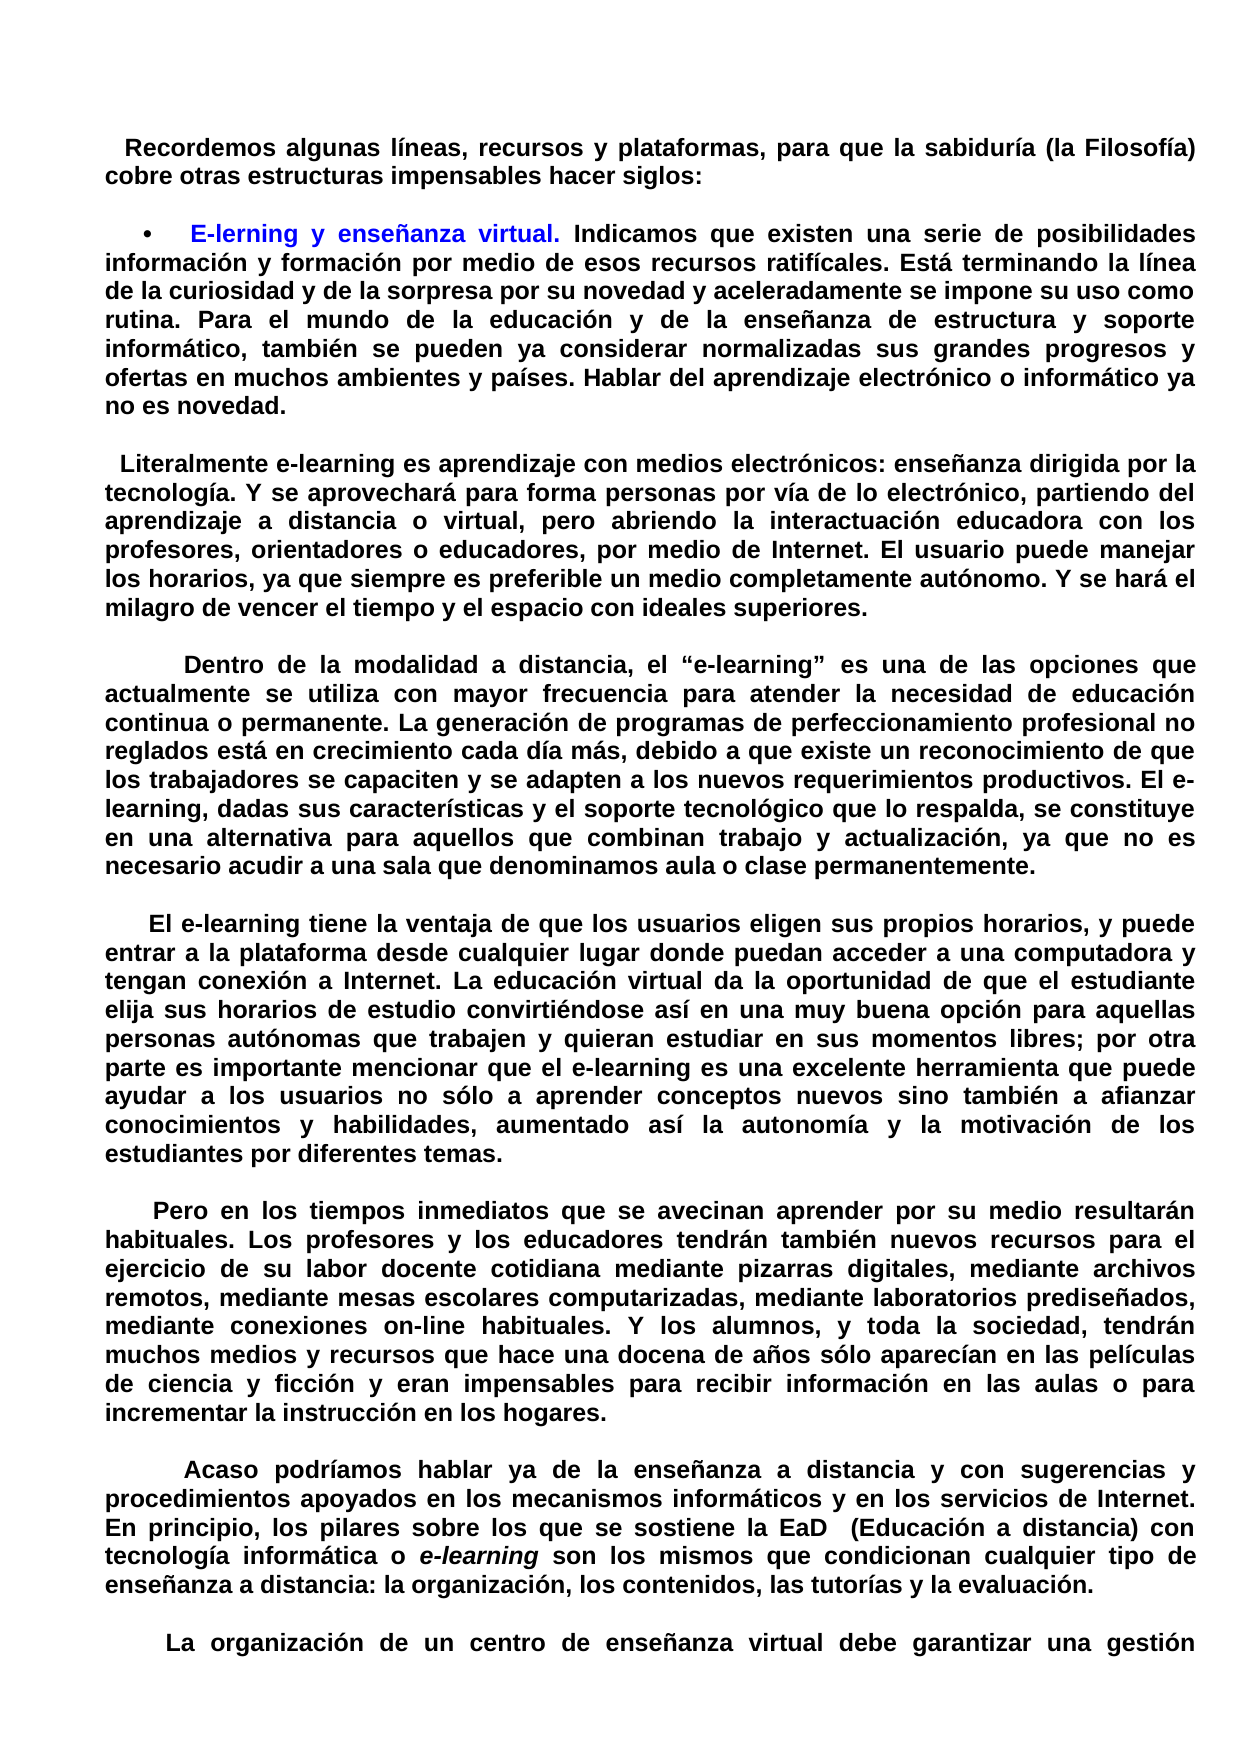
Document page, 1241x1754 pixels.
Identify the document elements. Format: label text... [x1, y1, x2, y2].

text El e-learning tiene la ventaja de que los usuarios eligen sus propios horarios, y puede entrar a la plataforma desde cualquier lugar donde puedan acceder a una computadora y tengan conexión a Internet. La educación virtual da la oportunidad de que el estudiante elija sus horarios de estudio convirtiéndose así en una muy buena opción para aquellas personas autónomas que trabajen y quieran estudiar en sus momentos libres; por otra parte es importante mencionar que el e-learning es una excelente herramienta que puede ayudar a los usuarios no sólo a aprender conceptos nuevos sino también a afianzar conocimientos y habilidades, aumentado así la autonomía y la motivación de los estudiantes por diferentes temas. [104, 909, 1197, 1167]
text Recordemos algunas líneas, recursos y plataformas, para que la sabiduría (la Filosofía) cobre otras estructuras impensables hacer siglos: [104, 132, 1197, 190]
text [104, 1627, 1197, 1656]
text Pero en los tiempos inmediatos que se avecinan aprender por su medio resultarán habituales. Los profesores y los educadores tendrán también nuevos recursos para el ejercicio de su labor docente cotidiana mediante pizarras digitales, mediante archivos remotos, mediante mesas escolares computarizadas, mediante laboratorios prediseñados, mediante conexiones on-line habituales. Y los alumnos, y toda la sociedad, tendrán muchos medios y recursos que hace una docena de años sólo aparecían en las películas de ciencia y ficción y eran impensables para recibir información en las aulas o para incrementar la instrucción en los hogares. [104, 1196, 1197, 1426]
text • E-lerning y enseñanza virtual. Indicamos que existen una serie de posibilidades información y formación por medio de esos recursos ratifícales. Está terminando la línea de la curiosidad y de la sorpresa por su novedad y aceleradamente se impone su uso como rutina. Para el mundo de la educación y de la enseñanza de estructura y soporte informático, también se pueden ya considerar normalizadas sus grandes progresos y ofertas en muchos ambientes y países. Hablar del aprendizaje electrónico o informático ya no es novedad. [104, 219, 1197, 420]
text Dentro de la modalidad a distancia, el “e-learning” es una de las opciones que actualmente se utiliza con mayor frecuencia para atender la necesidad de educación continua o permanente. La generación de programas de perfeccionamiento profesional no reglados está en crecimiento cada día más, debido a que existe un reconocimiento de que los trabajadores se capaciten y se adapten a los nuevos requerimientos productivos. El e-learning, dadas sus características y el soporte tecnológico que lo respalda, se constituye en una alternativa para aquellos que combinan trabajo y actualización, ya que no es necesario acudir a una sala que denominamos aula o clase permanentemente. [104, 650, 1197, 880]
text Acaso podríamos hablar ya de la enseñanza a distancia y con sugerencias y procedimientos apoyados en los mecanismos informáticos y en los servicios de Internet. En principio, los pilares sobre los que se sostiene la EaD (Educación a distancia) con tecnología informática o e-learning son los mismos que condicionan cualquier tipo de enseñanza a distancia: la organización, los contenidos, las tutorías y la evaluación. [104, 1455, 1197, 1599]
text Literalmente e-learning es aprendizaje con medios electrónicos: enseñanza dirigida por la tecnología. Y se aprovechará para forma personas por vía de lo electrónico, partiendo del aprendizaje a distancia o virtual, pero abriendo la interactuación educadora con los profesores, orientadores o educadores, por medio de Internet. El usuario puede manejar los horarios, ya que siempre es preferible un medio completamente autónomo. Y se hará el milagro de vencer el tiempo y el espacio con ideales superiores. [104, 449, 1197, 621]
